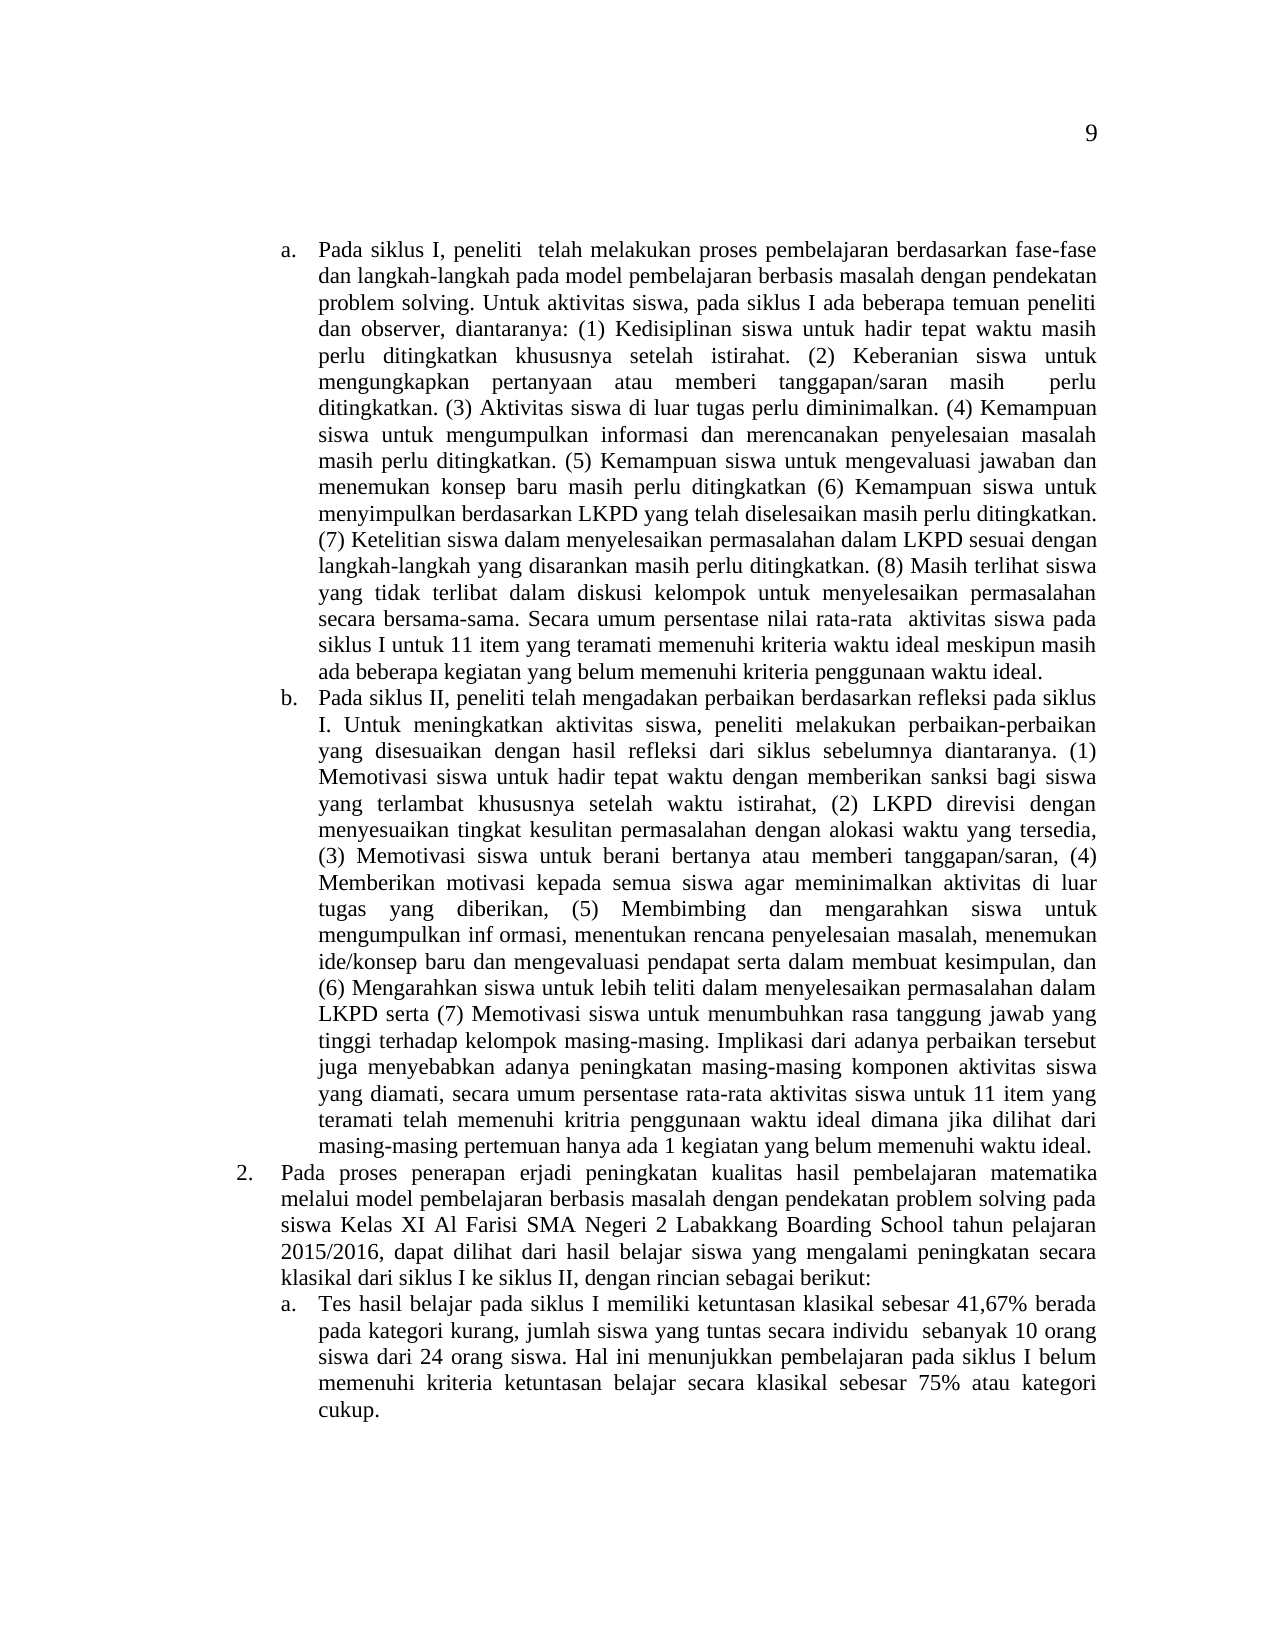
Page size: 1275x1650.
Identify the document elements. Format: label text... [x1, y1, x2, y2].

list Pada proses penerapan erjadi peningkatan kualitas hasil pembelajaran matematika melalui model pembelajaran berbasis masalah dengan pendekatan problem solving pada siswa Kelas XI Al Farisi SMA Negeri 2 Labakkang Boarding School tahun pelajaran 2015/2016, dapat dilihat dari hasil belajar siswa yang mengalami peningkatan secara klasikal dari siklus I ke siklus II, dengan rincian sebagai berikut: [236, 1159, 1098, 1290]
list Tes hasil belajar pada siklus I memiliki ketuntasan klasikal sebesar 41,67% berada pada kategori kurang, jumlah siswa yang tuntas secara individu sebanyak 10 orang siswa dari 24 orang siswa. Hal ini menunjukkan pembelajaran pada siklus I belum memenuhi kriteria ketuntasan belajar secara klasikal sebesar 75% atau kategori cukup. [281, 1290, 1098, 1422]
list Pada siklus I, peneliti telah melakukan proses pembelajaran berdasarkan fase-fase dan langkah-langkah pada model pembelajaran berbasis masalah dengan pendekatan problem solving. Untuk aktivitas siswa, pada siklus I ada beberapa temuan peneliti dan observer, diantaranya: (1) Kedisiplinan siswa untuk hadir tepat waktu masih perlu ditingkatkan khususnya setelah istirahat. (2) Keberanian siswa untuk mengungkapkan pertanyaan atau memberi tanggapan/saran masih perlu ditingkatkan. (3) Aktivitas siswa di luar tugas perlu diminimalkan. (4) Kemampuan siswa untuk mengumpulkan informasi dan merencanakan penyelesaian masalah masih perlu ditingkatkan. (5) Kemampuan siswa untuk mengevaluasi jawaban dan menemukan konsep baru masih perlu ditingkatkan (6) Kemampuan siswa untuk menyimpulkan berdasarkan LKPD yang telah diselesaikan masih perlu ditingkatkan. (7) Ketelitian siswa dalam menyelesaikan permasalahan dalam LKPD sesuai dengan langkah-langkah yang disarankan masih perlu ditingkatkan. (8) Masih terlihat siswa yang tidak terlibat dalam diskusi kelompok untuk menyelesaikan permasalahan secara bersama-sama. Secara umum persentase nilai rata-rata aktivitas siswa pada siklus I untuk 11 item yang teramati memenuhi kriteria waktu ideal meskipun masih ada beberapa kegiatan yang belum memenuhi kriteria penggunaan waktu ideal. [281, 236, 1098, 684]
list Pada siklus II, peneliti telah mengadakan perbaikan berdasarkan refleksi pada siklus I. Untuk meningkatkan aktivitas siswa, peneliti melakukan perbaikan-perbaikan yang disesuaikan dengan hasil refleksi dari siklus sebelumnya diantaranya. (1) Memotivasi siswa untuk hadir tepat waktu dengan memberikan sanksi bagi siswa yang terlambat khususnya setelah waktu istirahat, (2) LKPD direvisi dengan menyesuaikan tingkat kesulitan permasalahan dengan alokasi waktu yang tersedia, (3) Memotivasi siswa untuk berani bertanya atau memberi tanggapan/saran, (4) Memberikan motivasi kepada semua siswa agar meminimalkan aktivitas di luar tugas yang diberikan, (5) Membimbing dan mengarahkan siswa untuk mengumpulkan inf ormasi, menentukan rencana penyelesaian masalah, menemukan ide/konsep baru dan mengevaluasi pendapat serta dalam membuat kesimpulan, dan (6) Mengarahkan siswa untuk lebih teliti dalam menyelesaikan permasalahan dalam LKPD serta (7) Memotivasi siswa untuk menumbuhkan rasa tanggung jawab yang tinggi terhadap kelompok masing-masing. Implikasi dari adanya perbaikan tersebut juga menyebabkan adanya peningkatan masing-masing komponen aktivitas siswa yang diamati, secara umum persentase rata-rata aktivitas siswa untuk 11 item yang teramati telah memenuhi kritria penggunaan waktu ideal dimana jika dilihat dari masing-masing pertemuan hanya ada 1 kegiatan yang belum memenuhi waktu ideal. [281, 684, 1098, 1159]
